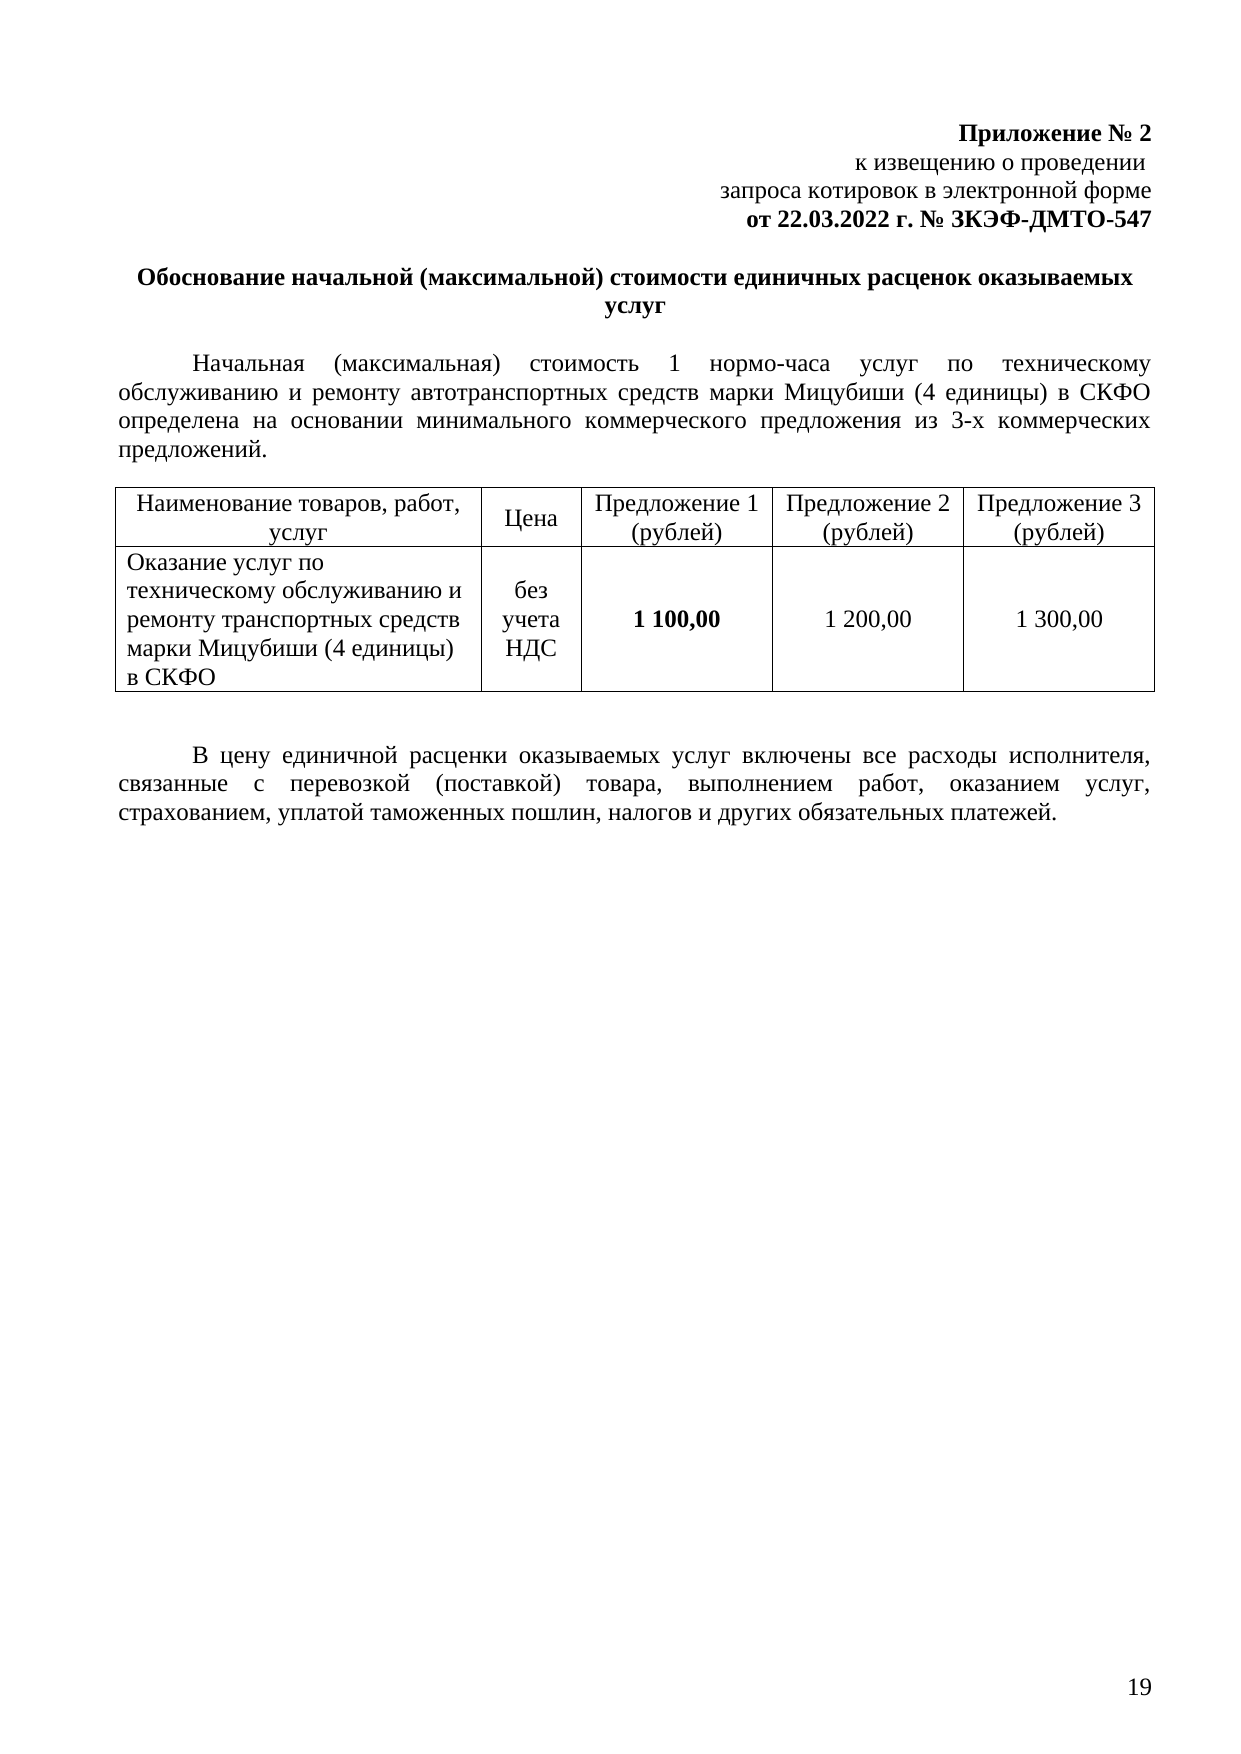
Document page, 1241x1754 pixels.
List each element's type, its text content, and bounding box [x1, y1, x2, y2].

table_cell Оказание услуг по техническому обслуживанию и ремонту транспортных средств марки Мицубиши (4 единицы) в СКФО [116, 547, 481, 691]
table_header Предложение 1 (рублей) [582, 488, 772, 546]
text В цену единичной расценки оказываемых услуг включены все расходы исполнителя, связанные с перевозкой (поставкой) товара, выполнением работ, оказанием услуг, страхованием, уплатой таможенных пошлин, налогов и других обязательных платежей. [118, 740, 1152, 826]
table_cell 1 200,00 [773, 547, 963, 691]
table_header Наименование товаров, работ, услуг [116, 488, 481, 546]
table_header Предложение 3 (рублей) [964, 488, 1154, 546]
text Обоснование начальной (максимальной) стоимости единичных расценок оказываемых услуг [118, 262, 1152, 319]
text от 22.03.2022 г. № ЗКЭФ-ДМТО-547 [118, 204, 1152, 233]
table_cell без учета НДС [482, 547, 581, 691]
table_header Предложение 2 (рублей) [773, 488, 963, 546]
table_cell 1 100,00 [582, 547, 772, 691]
table_header Цена [482, 488, 581, 546]
text Начальная (максимальная) стоимость 1 нормо-часа услуг по техническому обслуживанию и ремонту автотранспортных средств марки Мицубиши (4 единицы) в СКФО определена на основании минимального коммерческого предложения из 3-х коммерческих предложений. [118, 348, 1152, 463]
text Приложение № 2 [118, 118, 1152, 147]
table_cell 1 300,00 [964, 547, 1154, 691]
text к извещению о проведении запроса котировок в электронной форме [118, 147, 1152, 204]
